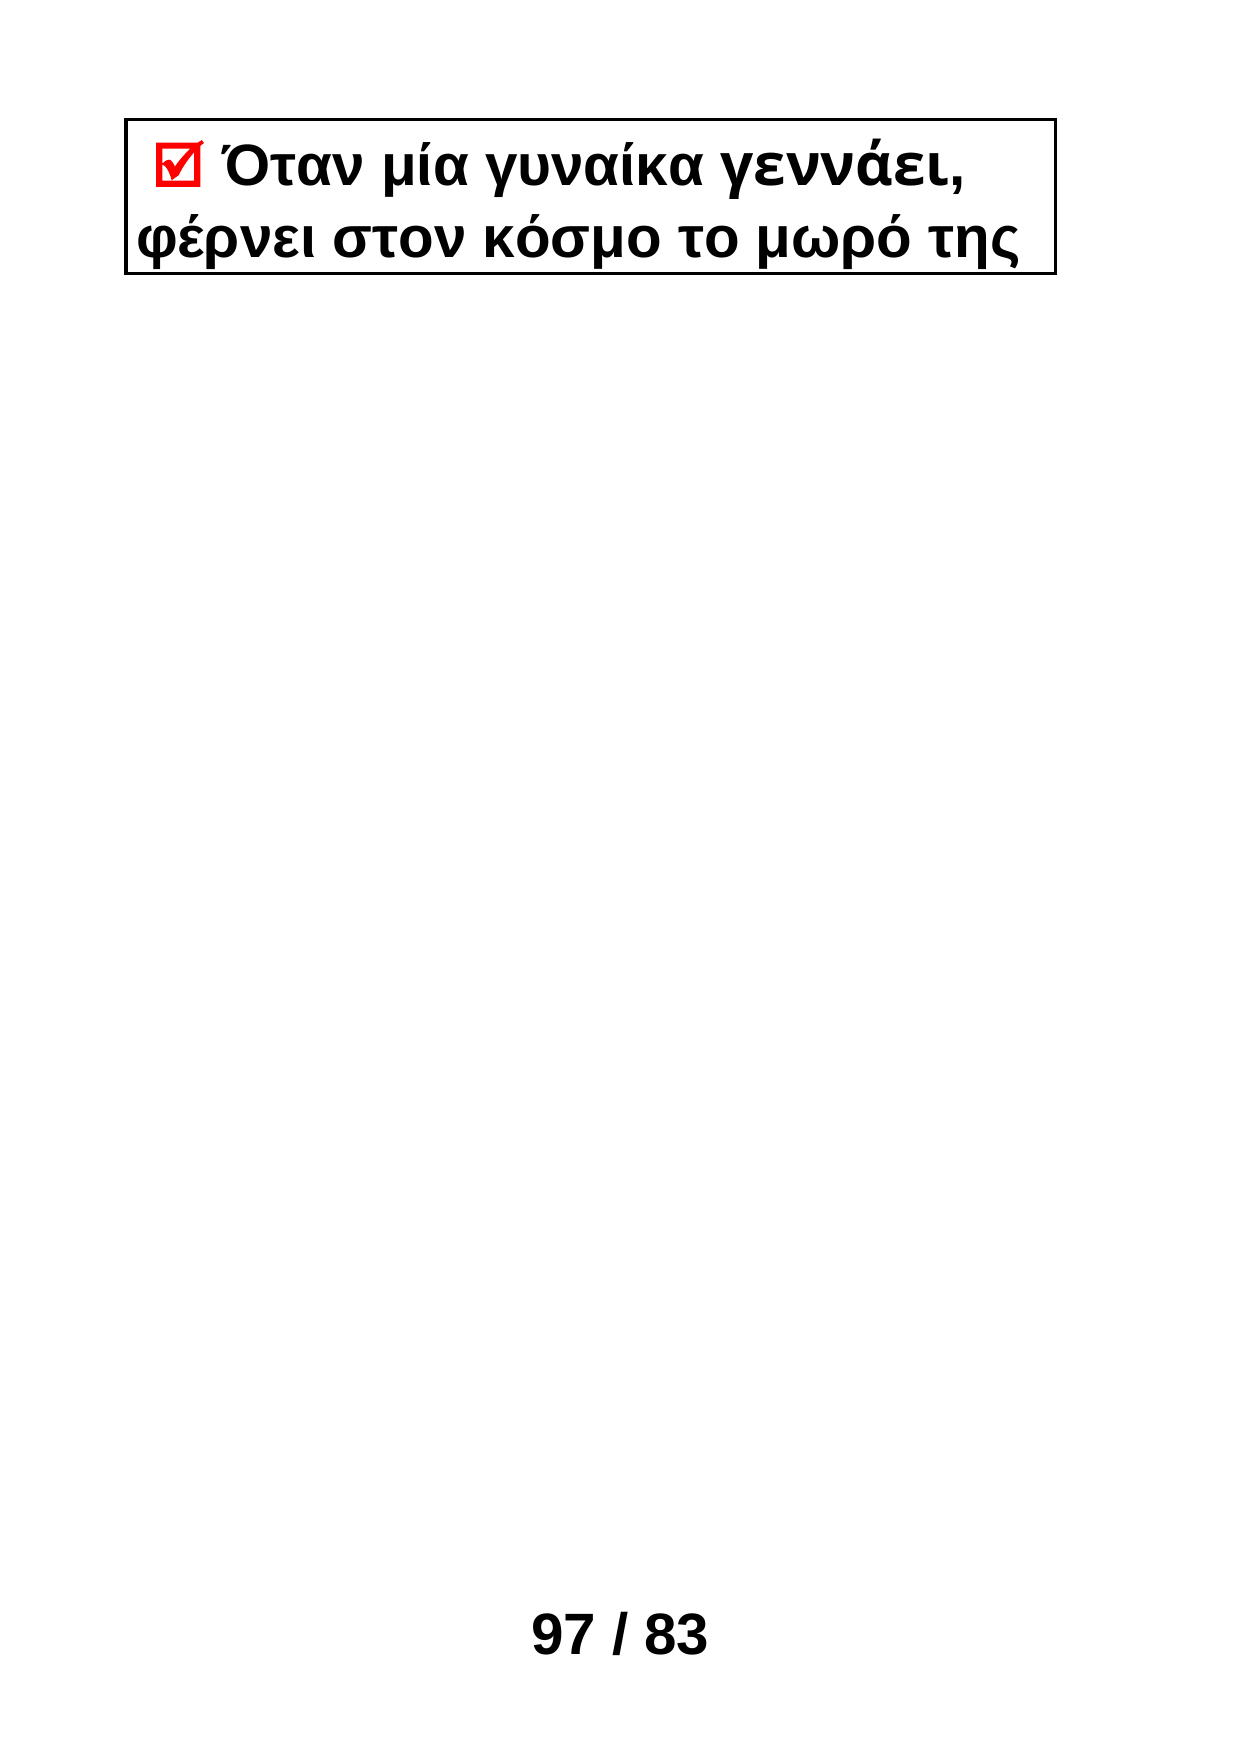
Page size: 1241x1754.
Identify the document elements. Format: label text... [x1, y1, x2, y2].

text Όταν μία γυναίκα γεννάει, φέρνει στον κόσμο το μωρό της [128, 121, 1054, 272]
